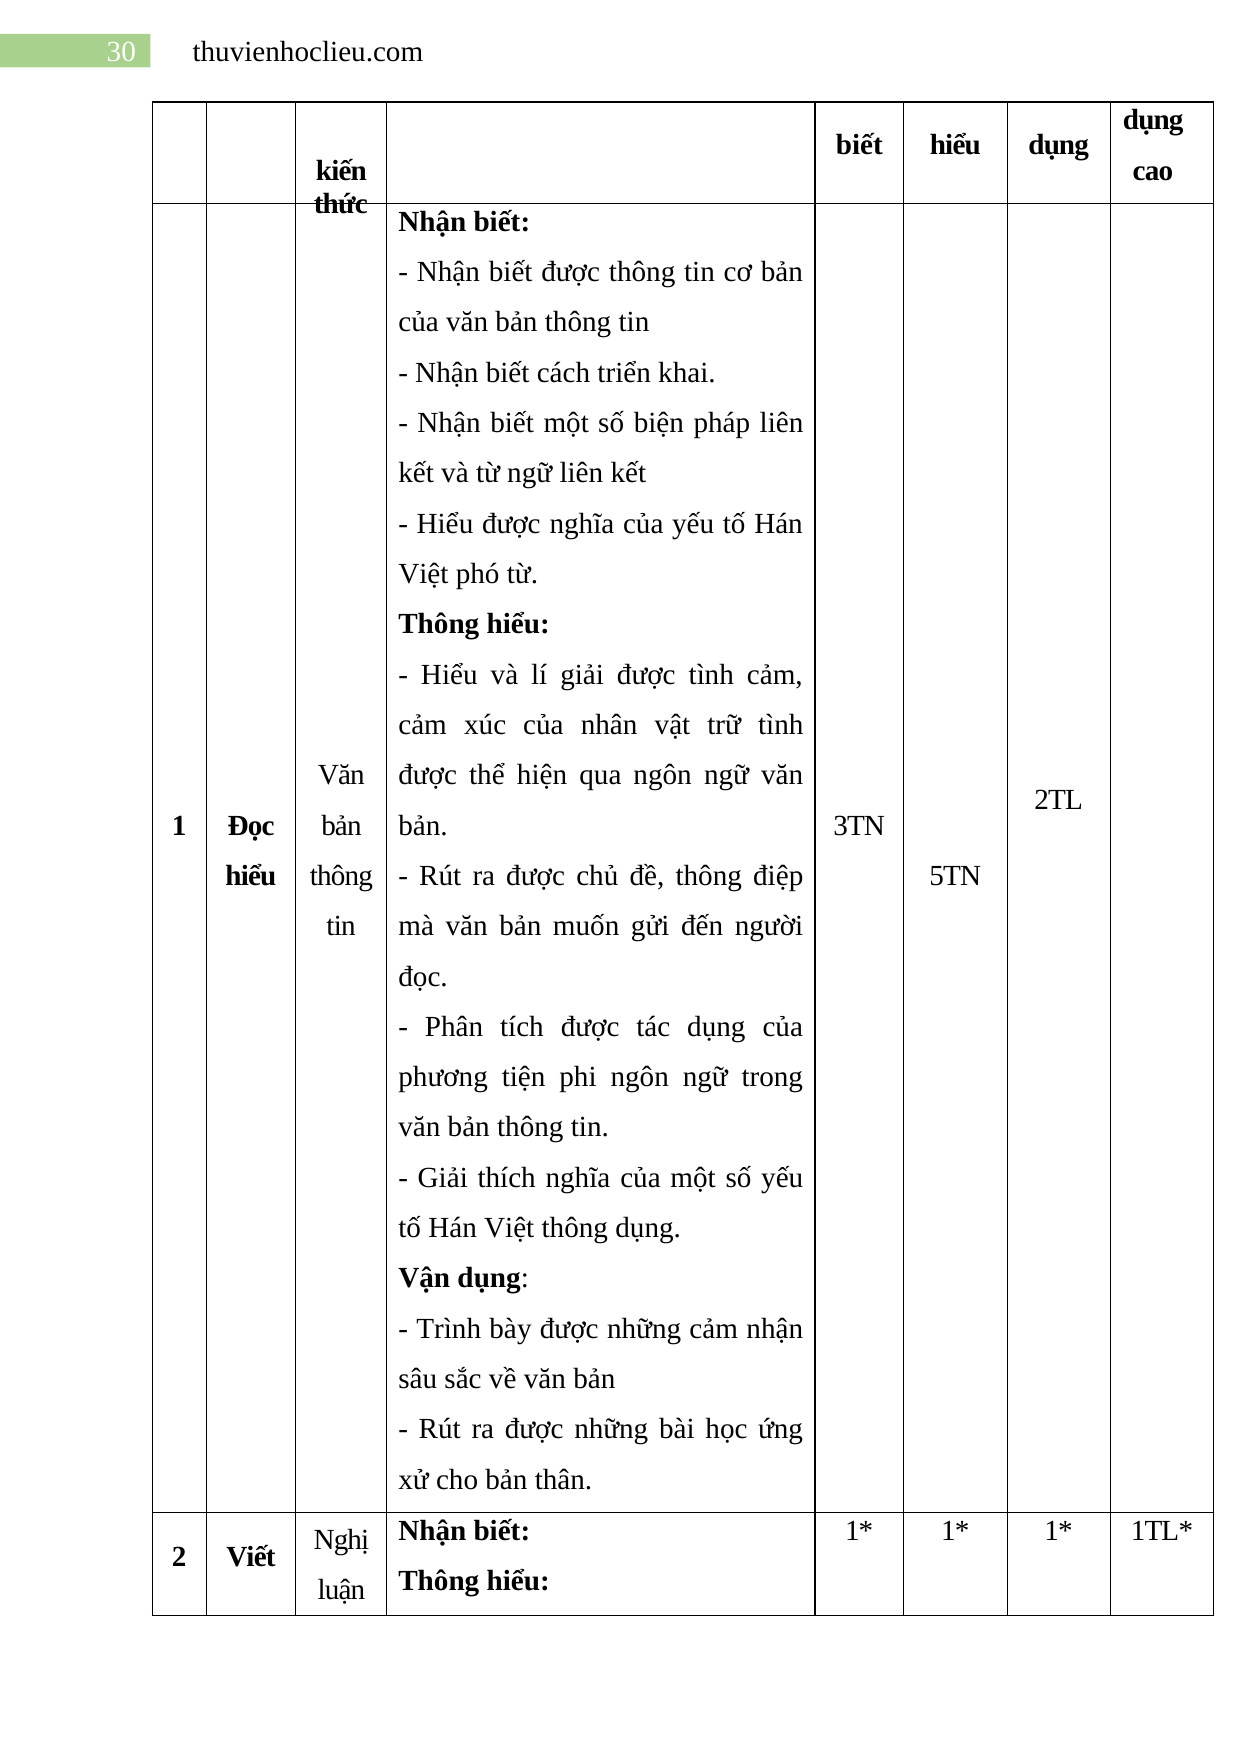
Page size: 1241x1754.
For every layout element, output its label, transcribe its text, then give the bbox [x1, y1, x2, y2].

table_cell 2TL [1008, 204, 1110, 1512]
table_cell 1* [816, 1513, 903, 1614]
table_cell Nhận biết [816, 103, 903, 203]
table_cell Nhận biết: - Nhận biết được thông tin cơ bản của văn bản thông tin - Nhận biết cách triển khai. - Nhận biết một số biện pháp liên kết và từ ngữ liên kết - Hiểu được nghĩa của yếu tố Hán Việt phó từ. Thông hiểu: - Hiểu và lí giải được tình cảm, cảm xúc của nhân vật trữ tình được thể hiện qua ngôn ngữ văn bản. - Rút ra được chủ đề, thông điệp mà văn bản muốn gửi đến người đọc. - Phân tích được tác dụng của phương tiện phi ngôn ngữ trong văn bản thông tin. - Giải thích nghĩa của một số yếu tố Hán Việt thông dụng. Vận dụng: - Trình bày được những cảm nhận sâu sắc về văn bản - Rút ra được những bài học ứng xử cho bản thân. [387, 204, 814, 1512]
table_cell Viết [207, 1513, 295, 1614]
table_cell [387, 1513, 814, 1614]
table_cell 3TN [816, 204, 903, 1512]
table_cell Vận dụng cao [1111, 103, 1213, 203]
table_cell Văn bản thông tin [296, 204, 386, 1512]
table_cell Thông hiểu [904, 103, 1007, 203]
table_cell 5TN [904, 204, 1007, 1512]
table_cell 1TL* [1111, 1513, 1213, 1614]
table_cell 2 [153, 1513, 206, 1614]
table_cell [296, 1513, 386, 1614]
table_cell [1111, 204, 1213, 1512]
table_cell 1* [1008, 1513, 1110, 1614]
table_cell 1* [904, 1513, 1007, 1614]
table_cell Đọc hiểu [207, 204, 295, 1512]
table_cell 1 [153, 204, 206, 1512]
table_cell Vận dụng [1008, 103, 1110, 203]
